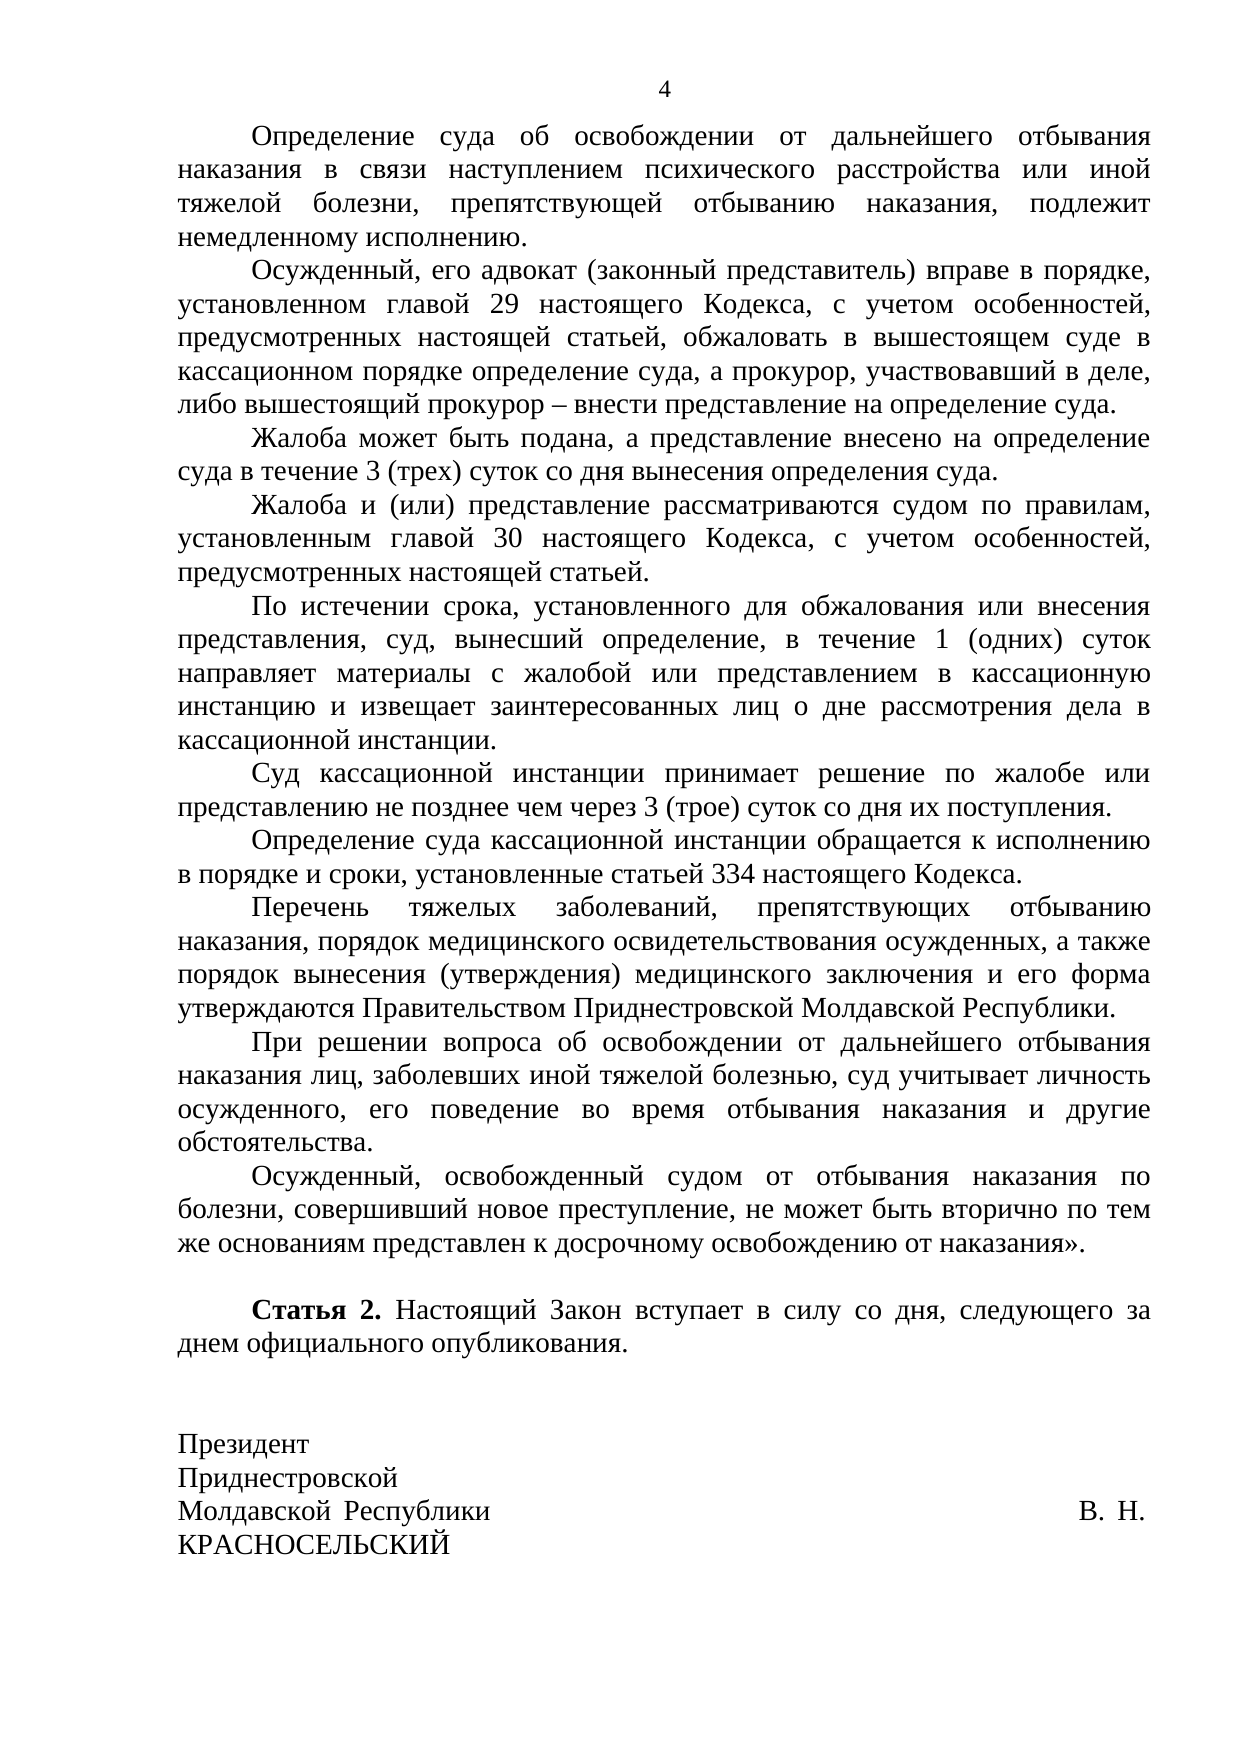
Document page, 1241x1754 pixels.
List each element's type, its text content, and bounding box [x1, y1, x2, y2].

text Президент [177, 1426, 1152, 1460]
text Определение суда кассационной инстанции обращается к исполнению в порядке и сроки, установленные статьей 334 настоящего Кодекса. [177, 822, 1152, 889]
text Определение суда об освобождении от дальнейшего отбывания наказания в связи наступлением психического расстройства или иной тяжелой болезни, препятствующей отбыванию наказания, подлежит немедленному исполнению. [177, 118, 1152, 252]
text При решении вопроса об освобождении от дальнейшего отбывания наказания лиц, заболевших иной тяжелой болезнью, суд учитывает личность осужденного, его поведение во время отбывания наказания и другие обстоятельства. [177, 1024, 1152, 1158]
text Суд кассационной инстанции принимает решение по жалобе или представлению не позднее чем через 3 (трое) суток со дня их поступления. [177, 755, 1152, 822]
text Жалоба может быть подана, а представление внесено на определение суда в течение 3 (трех) суток со дня вынесения определения суда. [177, 420, 1152, 487]
text По истечении срока, установленного для обжалования или внесения представления, суд, вынесший определение, в течение 1 (одних) суток направляет материалы с жалобой или представлением в кассационную инстанцию и извещает заинтересованных лиц о дне рассмотрения дела в кассационной инстанции. [177, 588, 1152, 755]
text Осужденный, освобожденный судом от отбывания наказания по болезни, совершивший новое преступление, не может быть вторично по тем же основаниям представлен к досрочному освобождению от наказания». [177, 1158, 1152, 1258]
text Перечень тяжелых заболеваний, препятствующих отбыванию наказания, порядок медицинского освидетельствования осужденных, а также порядок вынесения (утверждения) медицинского заключения и его форма утверждаются Правительством Приднестровской Молдавской Республики. [177, 889, 1152, 1024]
text Молдавской Республики В. Н. КРАСНОСЕЛЬСКИЙ [177, 1493, 1152, 1560]
text Статья 2. Настоящий Закон вступает в силу со дня, следующего за днем официального опубликования. [177, 1292, 1152, 1359]
text Осужденный, его адвокат (законный представитель) вправе в порядке, установленном главой 29 настоящего Кодекса, с учетом особенностей, предусмотренных настоящей статьей, обжаловать в вышестоящем суде в кассационном порядке определение суда, а прокурор, участвовавший в деле, либо вышестоящий прокурор – внести представление на определение суда. [177, 252, 1152, 420]
text Приднестровской [177, 1460, 1152, 1493]
text Жалоба и (или) представление рассматриваются судом по правилам, установленным главой 30 настоящего Кодекса, с учетом особенностей, предусмотренных настоящей статьей. [177, 487, 1152, 588]
